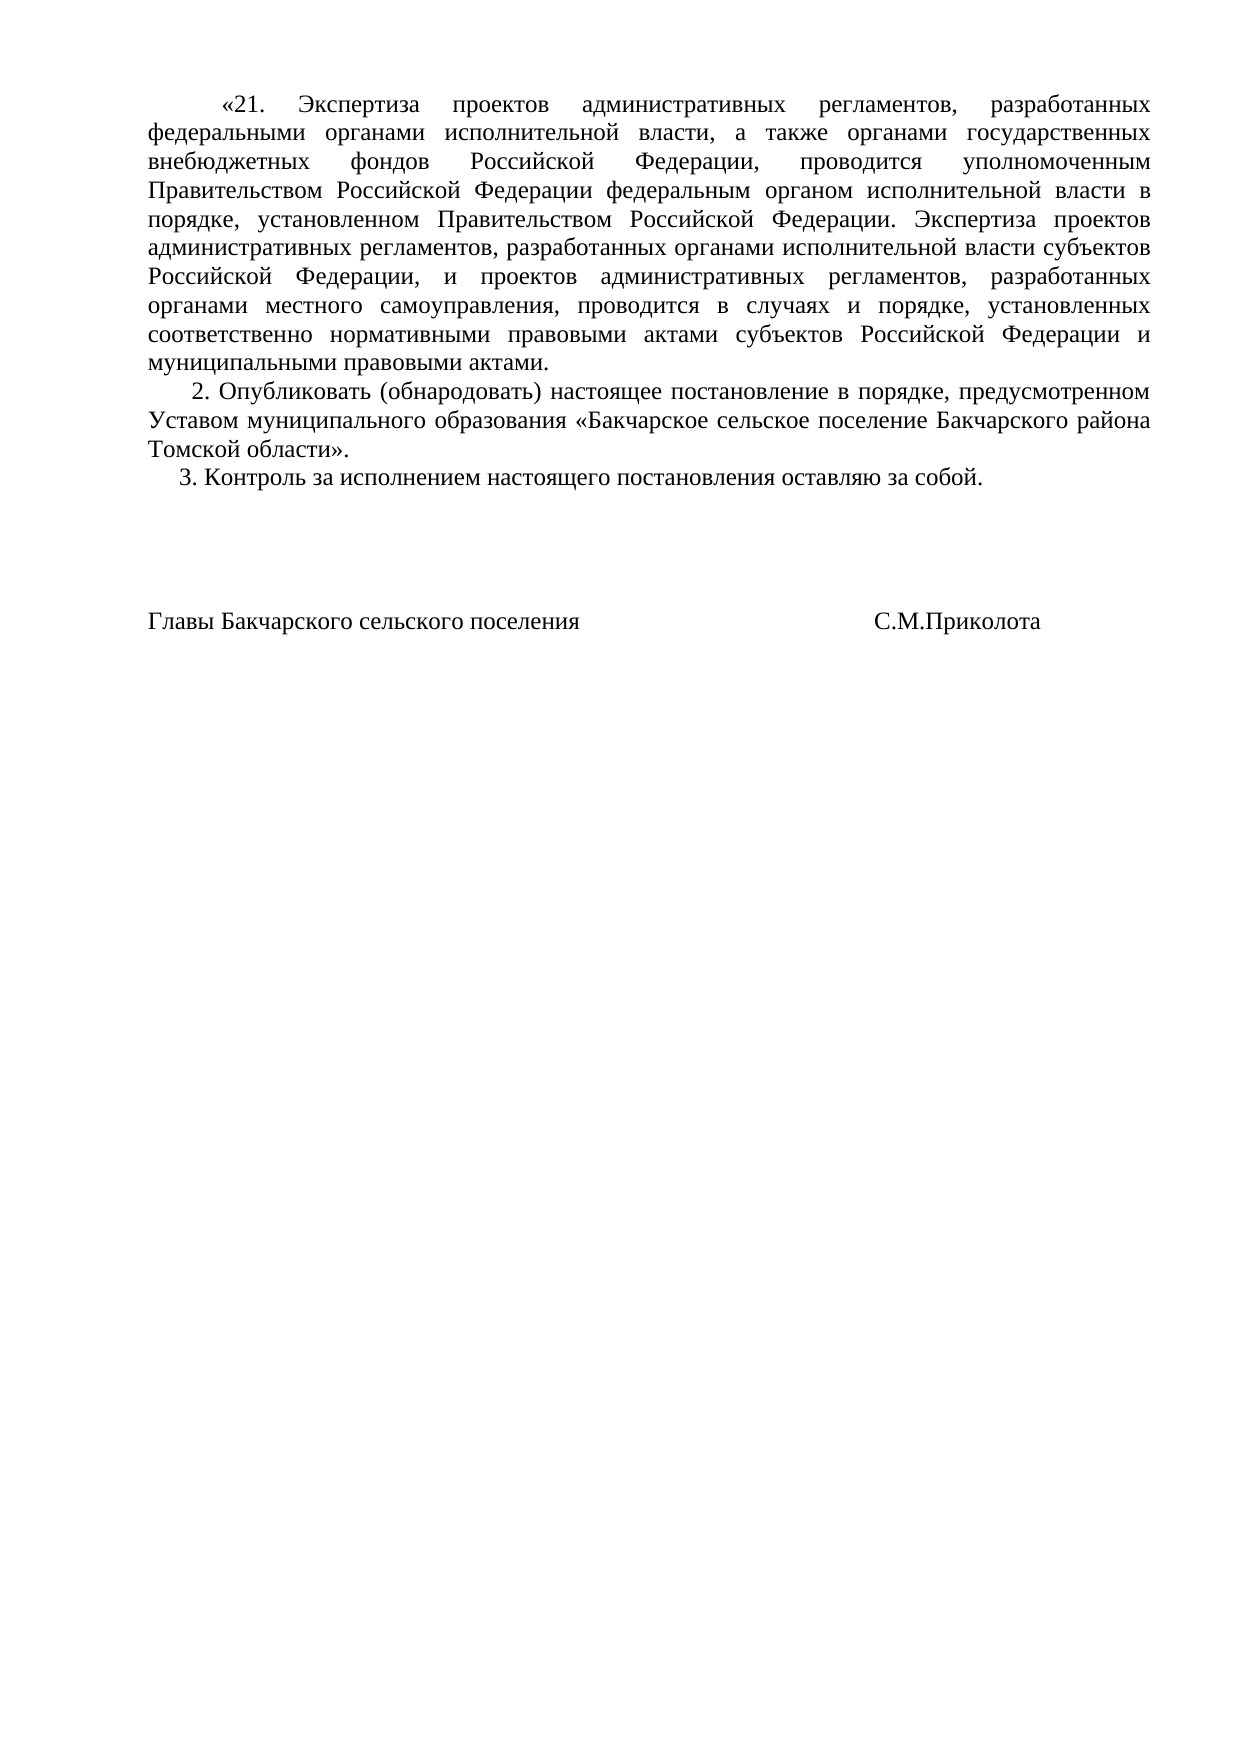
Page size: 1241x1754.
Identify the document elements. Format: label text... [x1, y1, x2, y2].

text Главы Бакчарского сельского поселения С.М.Приколота [148, 606, 1152, 635]
text «21. Экспертиза проектов административных регламентов, разработанных федеральными органами исполнительной власти, а также органами государственных внебюджетных фондов Российской Федерации, проводится уполномоченным Правительством Российской Федерации федеральным органом исполнительной власти в порядке, установленном Правительством Российской Федерации. Экспертиза проектов административных регламентов, разработанных органами исполнительной власти субъектов Российской Федерации, и проектов административных регламентов, разработанных органами местного самоуправления, проводится в случаях и порядке, установленных соответственно нормативными правовыми актами субъектов Российской Федерации и муниципальными правовыми актами. [148, 89, 1152, 376]
text 3. Контроль за исполнением настоящего постановления оставляю за собой. [148, 462, 1152, 491]
text 2. Опубликовать (обнародовать) настоящее постановление в порядке, предусмотренном Уставом муниципального образования «Бакчарское сельское поселение Бакчарского района Томской области». [148, 376, 1152, 462]
